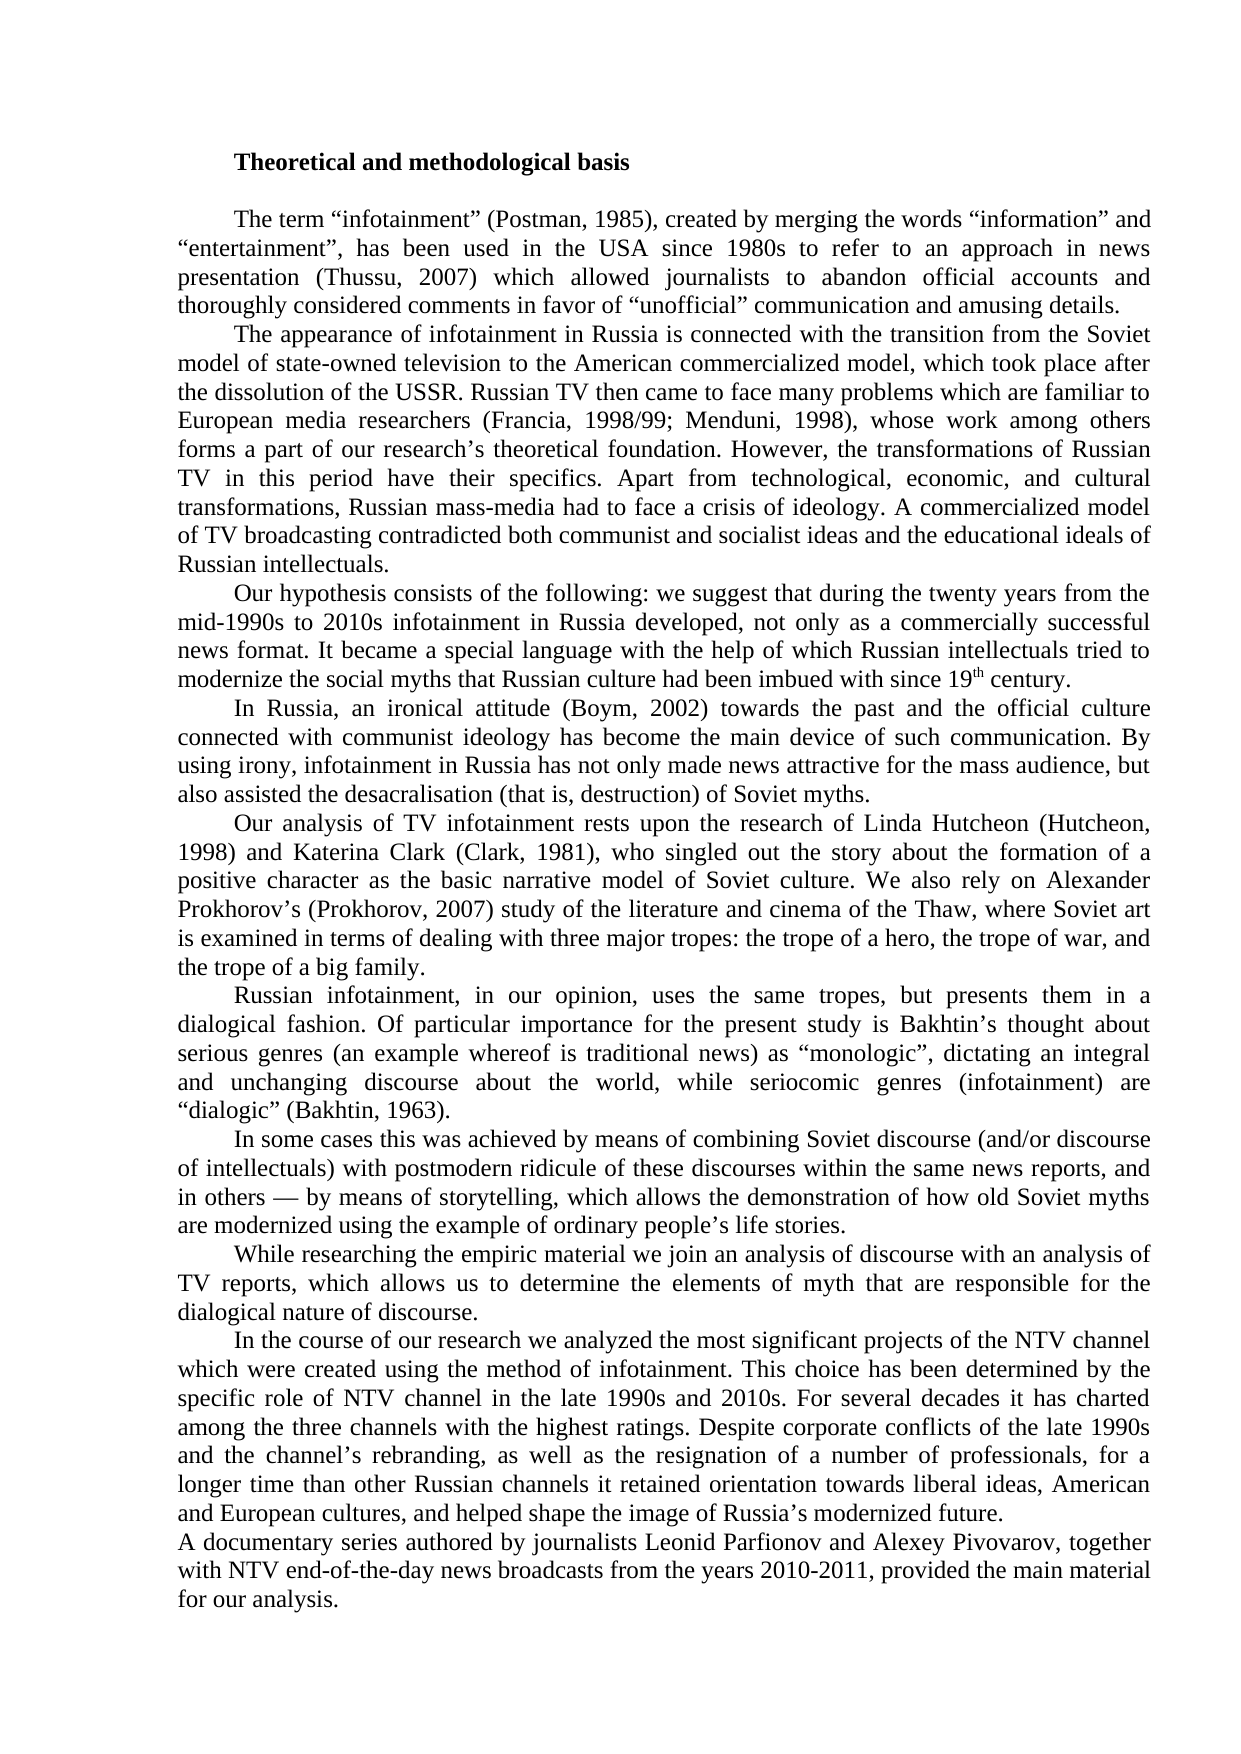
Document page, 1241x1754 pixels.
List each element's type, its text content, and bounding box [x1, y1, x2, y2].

text In Russia, an ironical attitude (Boym, 2002) towards the past and the official culture connected with communist ideology has become the main device of such communication. By using irony, infotainment in Russia has not only made news attractive for the mass audience, but also assisted the desacralisation (that is, destruction) of Soviet myths. [177, 693, 1152, 808]
text The term “infotainment” (Postman, 1985), created by merging the words “information” and “entertainment”, has been used in the USA since 1980s to refer to an approach in news presentation (Thussu, 2007) which allowed journalists to abandon official accounts and thoroughly considered comments in favor of “unofficial” communication and amusing details. [177, 204, 1152, 319]
text The appearance of infotainment in is connected with the transition from the Soviet model of state-owned television to the American commercialized model, which took place after the dissolution of the . Russian TV then came to face many problems which are familiar to European media researchers (Francia, 1998/99; Menduni, 1998), whose work among others forms a part of our research’s theoretical foundation. However, the transformations of Russian TV in this period have their specifics. Apart from technological, economic, and cultural transformations, Russian mass-media had to face a crisis of ideology. A commercialized model of TV broadcasting contradicted both communist and socialist ideas and the educational ideals of Russian intellectuals. [177, 319, 1152, 578]
text Russian infotainment, in our opinion, uses the same tropes, but presents them in a dialogical fashion. Of particular importance for the present study is Bakhtin’s thought about serious genres (an example whereof is traditional news) as “monologic”, dictating an integral and unchanging discourse about the world, while seriocomic genres (infotainment) are “dialogic” (Bakhtin, 1963). [177, 981, 1152, 1124]
text Our hypothesis consists of the following: we suggest that during the twenty years from the mid-1990s to 2010s infotainment in Russia developed, not only as a commercially successful news format. It became a special language with the help of which Russian intellectuals tried to modernize the social myths that Russian culture had been imbued with since 19th century. [177, 578, 1152, 693]
text A documentary series authored by journalists Leonid Parfionov and Alexey Pivovarov, together with NTV end-of-the-day news broadcasts from the years 2010-2011, provided the main material for our analysis. [177, 1527, 1152, 1613]
text In the course of our research we analyzed the most significant projects of the NTV channel which were created using the method of infotainment. This choice has been determined by the specific role of NTV channel in the late 1990s and 2010s. For several decades it has charted among the three channels with the highest ratings. Despite corporate conflicts of the late 1990s and the channel’s rebranding, as well as the resignation of a number of professionals, for a longer time than other Russian channels it retained orientation towards liberal ideas, American and European cultures, and helped shape the image of Russia’s modernized future. [177, 1326, 1152, 1527]
text Our analysis of TV infotainment rests upon the research of Linda Hutcheon (Hutcheon, 1998) and Katerina Clark (, 1981), who singled out the story about the formation of a positive character as the basic narrative model of Soviet culture. We also rely on Alexander Prokhorov’s (Prokhorov, 2007) study of the literature and cinema of the Thaw, where Soviet art is examined in terms of dealing with three major tropes: the trope of a hero, the trope of war, and the trope of a big family. [177, 808, 1152, 981]
text In some cases this was achieved by means of combining Soviet discourse (and/or discourse of intellectuals) with postmodern ridicule of these discourses within the same news reports, and in others — by means of storytelling, which allows the demonstration of how old Soviet myths are modernized using the example of ordinary people’s life stories. [177, 1124, 1152, 1239]
text While researching the empiric material we join an analysis of discourse with an analysis of TV reports, which allows us to determine the elements of myth that are responsible for the dialogical nature of discourse. [177, 1239, 1152, 1326]
text Theoretical and methodological basis [177, 147, 1152, 176]
